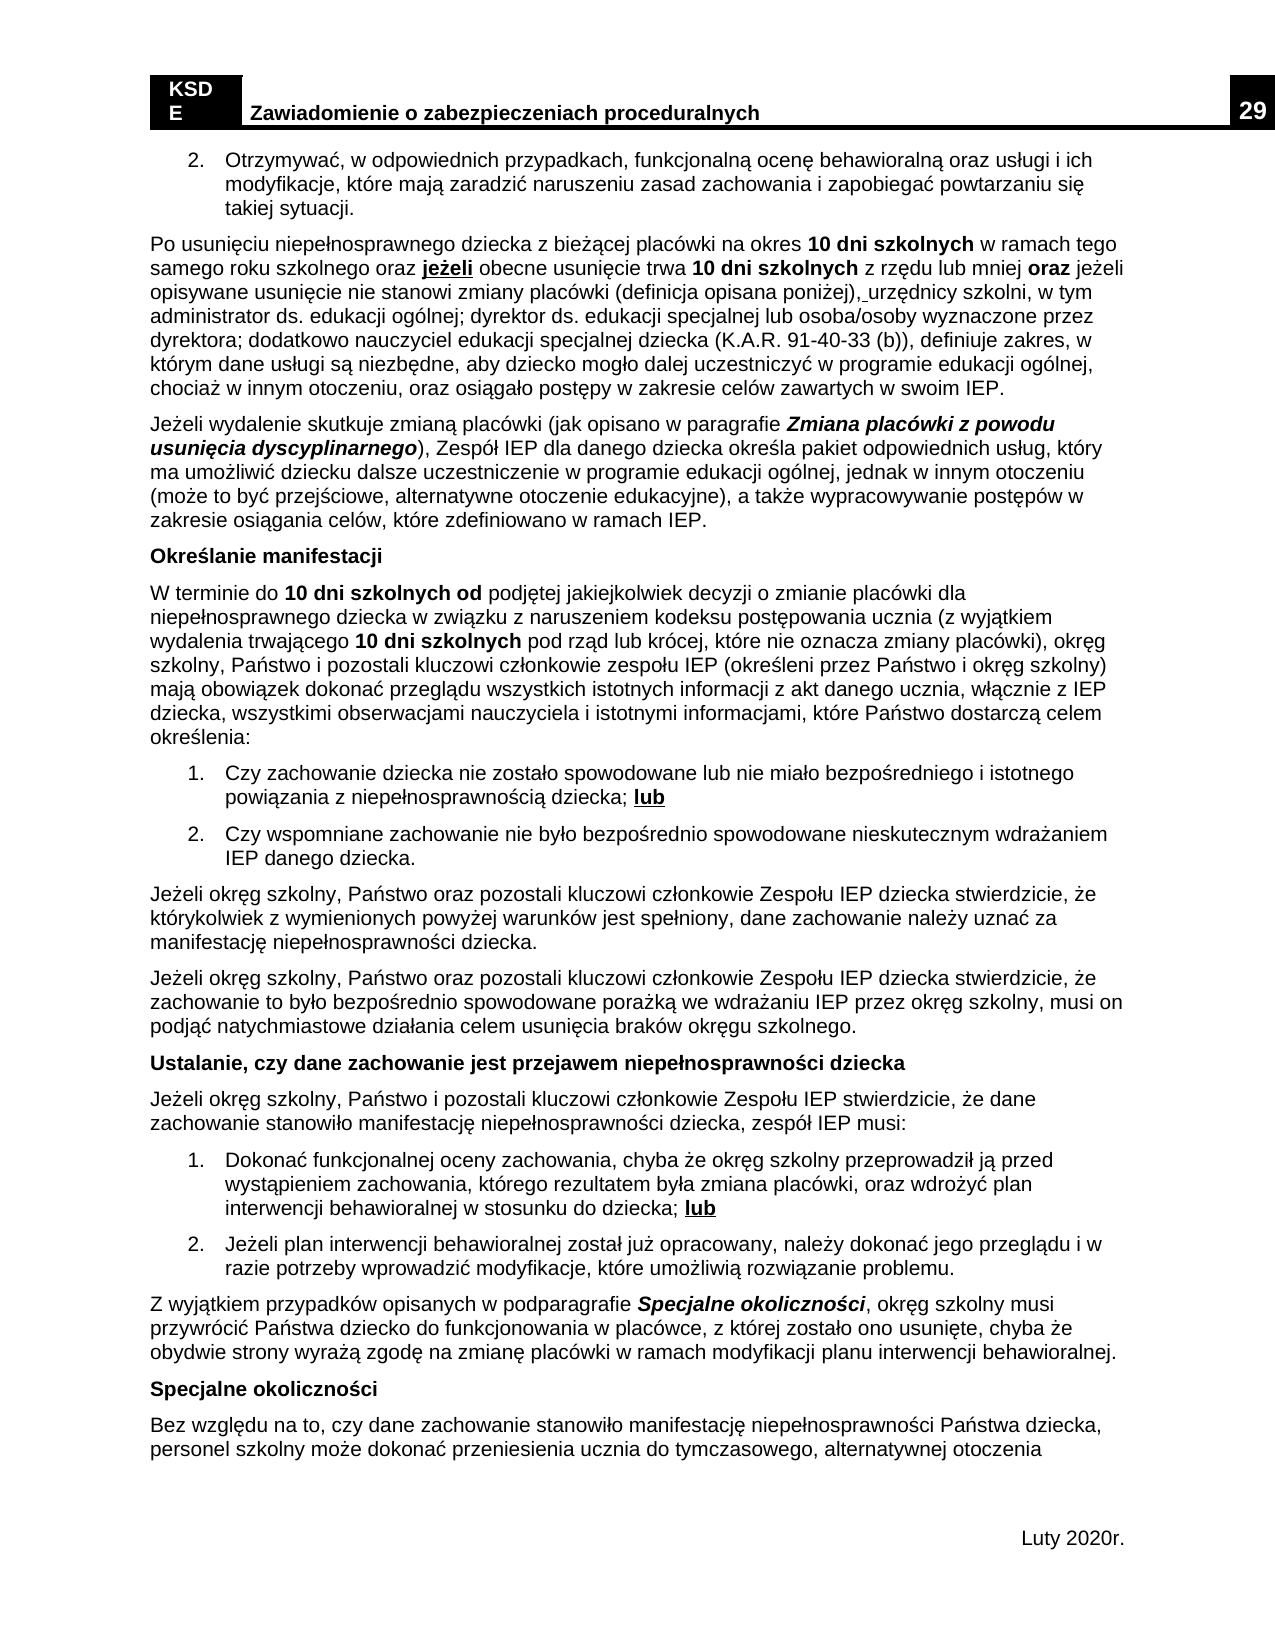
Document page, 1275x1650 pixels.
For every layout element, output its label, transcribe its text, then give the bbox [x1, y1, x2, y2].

subtitle Specjalne okoliczności [150, 1377, 1125, 1401]
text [150, 1413, 1125, 1461]
text W terminie do 10 dni szkolnych od podjętej jakiejkolwiek decyzji o zmianie placówki dla niepełnosprawnego dziecka w związku z naruszeniem kodeksu postępowania ucznia (z wyjątkiem wydalenia trwającego 10 dni szkolnych pod rząd lub krócej, które nie oznacza zmiany placówki), okręg szkolny, Państwo i pozostali kluczowi członkowie zespołu IEP (określeni przez Państwo i okręg szkolny) mają obowiązek dokonać przeglądu wszystkich istotnych informacji z akt danego ucznia, włącznie z IEP dziecka, wszystkimi obserwacjami nauczyciela i istotnymi informacjami, które Państwo dostarczą celem określenia: [150, 581, 1125, 748]
text Po usunięciu niepełnosprawnego dziecka z bieżącej placówki na okres 10 dni szkolnych w ramach tego samego roku szkolnego oraz jeżeli obecne usunięcie trwa 10 dni szkolnych z rzędu lub mniej oraz jeżeli opisywane usunięcie nie stanowi zmiany placówki (definicja opisana poniżej), urzędnicy szkolni, w tym administrator ds. edukacji ogólnej; dyrektor ds. edukacji specjalnej lub osoba/osoby wyznaczone przez dyrektora; dodatkowo nauczyciel edukacji specjalnej dziecka (K.A.R. 91-40-33 (b)), definiuje zakres, w którym dane usługi są niezbędne, aby dziecko mogło dalej uczestniczyć w programie edukacji ogólnej, chociaż w innym otoczeniu, oraz osiągało postępy w zakresie celów zawartych w swoim IEP. [150, 232, 1125, 399]
list Otrzymywać, w odpowiednich przypadkach, funkcjonalną ocenę behawioralną oraz usługi i ich modyfikacje, które mają zaradzić naruszeniu zasad zachowania i zapobiegać powtarzaniu się takiej sytuacji. [187, 147, 1125, 219]
text Jeżeli okręg szkolny, Państwo oraz pozostali kluczowi członkowie Zespołu IEP dziecka stwierdzicie, że którykolwiek z wymienionych powyżej warunków jest spełniony, dane zachowanie należy uznać za manifestację niepełnosprawności dziecka. [150, 882, 1125, 954]
list Czy wspomniane zachowanie nie było bezpośrednio spowodowane nieskutecznym wdrażaniem IEP danego dziecka. [187, 821, 1125, 869]
list Jeżeli plan interwencji behawioralnej został już opracowany, należy dokonać jego przeglądu i w razie potrzeby wprowadzić modyfikacje, które umożliwią rozwiązanie problemu. [187, 1232, 1125, 1280]
subtitle Określanie manifestacji [150, 544, 1125, 568]
text Z wyjątkiem przypadków opisanych w podparagrafie Specjalne okoliczności, okręg szkolny musi przywrócić Państwa dziecko do funkcjonowania w placówce, z której zostało ono usunięte, chyba że obydwie strony wyrażą zgodę na zmianę placówki w ramach modyfikacji planu interwencji behawioralnej. [150, 1292, 1125, 1364]
subtitle Ustalanie, czy dane zachowanie jest przejawem niepełnosprawności dziecka [150, 1051, 1125, 1074]
list Czy zachowanie dziecka nie zostało spowodowane lub nie miało bezpośredniego i istotnego powiązania z niepełnosprawnością dziecka; lub [187, 761, 1125, 809]
text Jeżeli okręg szkolny, Państwo i pozostali kluczowi członkowie Zespołu IEP stwierdzicie, że dane zachowanie stanowiło manifestację niepełnosprawności dziecka, zespół IEP musi: [150, 1087, 1125, 1135]
text Jeżeli wydalenie skutkuje zmianą placówki (jak opisano w paragrafie Zmiana placówki z powodu usunięcia dyscyplinarnego), Zespół IEP dla danego dziecka określa pakiet odpowiednich usług, który ma umożliwić dziecku dalsze uczestniczenie w programie edukacji ogólnej, jednak w innym otoczeniu (może to być przejściowe, alternatywne otoczenie edukacyjne), a także wypracowywanie postępów w zakresie osiągania celów, które zdefiniowano w ramach IEP. [150, 412, 1125, 532]
list Dokonać funkcjonalnej oceny zachowania, chyba że okręg szkolny przeprowadził ją przed wystąpieniem zachowania, którego rezultatem była zmiana placówki, oraz wdrożyć plan interwencji behawioralnej w stosunku do dziecka; lub [187, 1147, 1125, 1219]
text Jeżeli okręg szkolny, Państwo oraz pozostali kluczowi członkowie Zespołu IEP dziecka stwierdzicie, że zachowanie to było bezpośrednio spowodowane porażką we wdrażaniu IEP przez okręg szkolny, musi on podjąć natychmiastowe działania celem usunięcia braków okręgu szkolnego. [150, 966, 1125, 1038]
